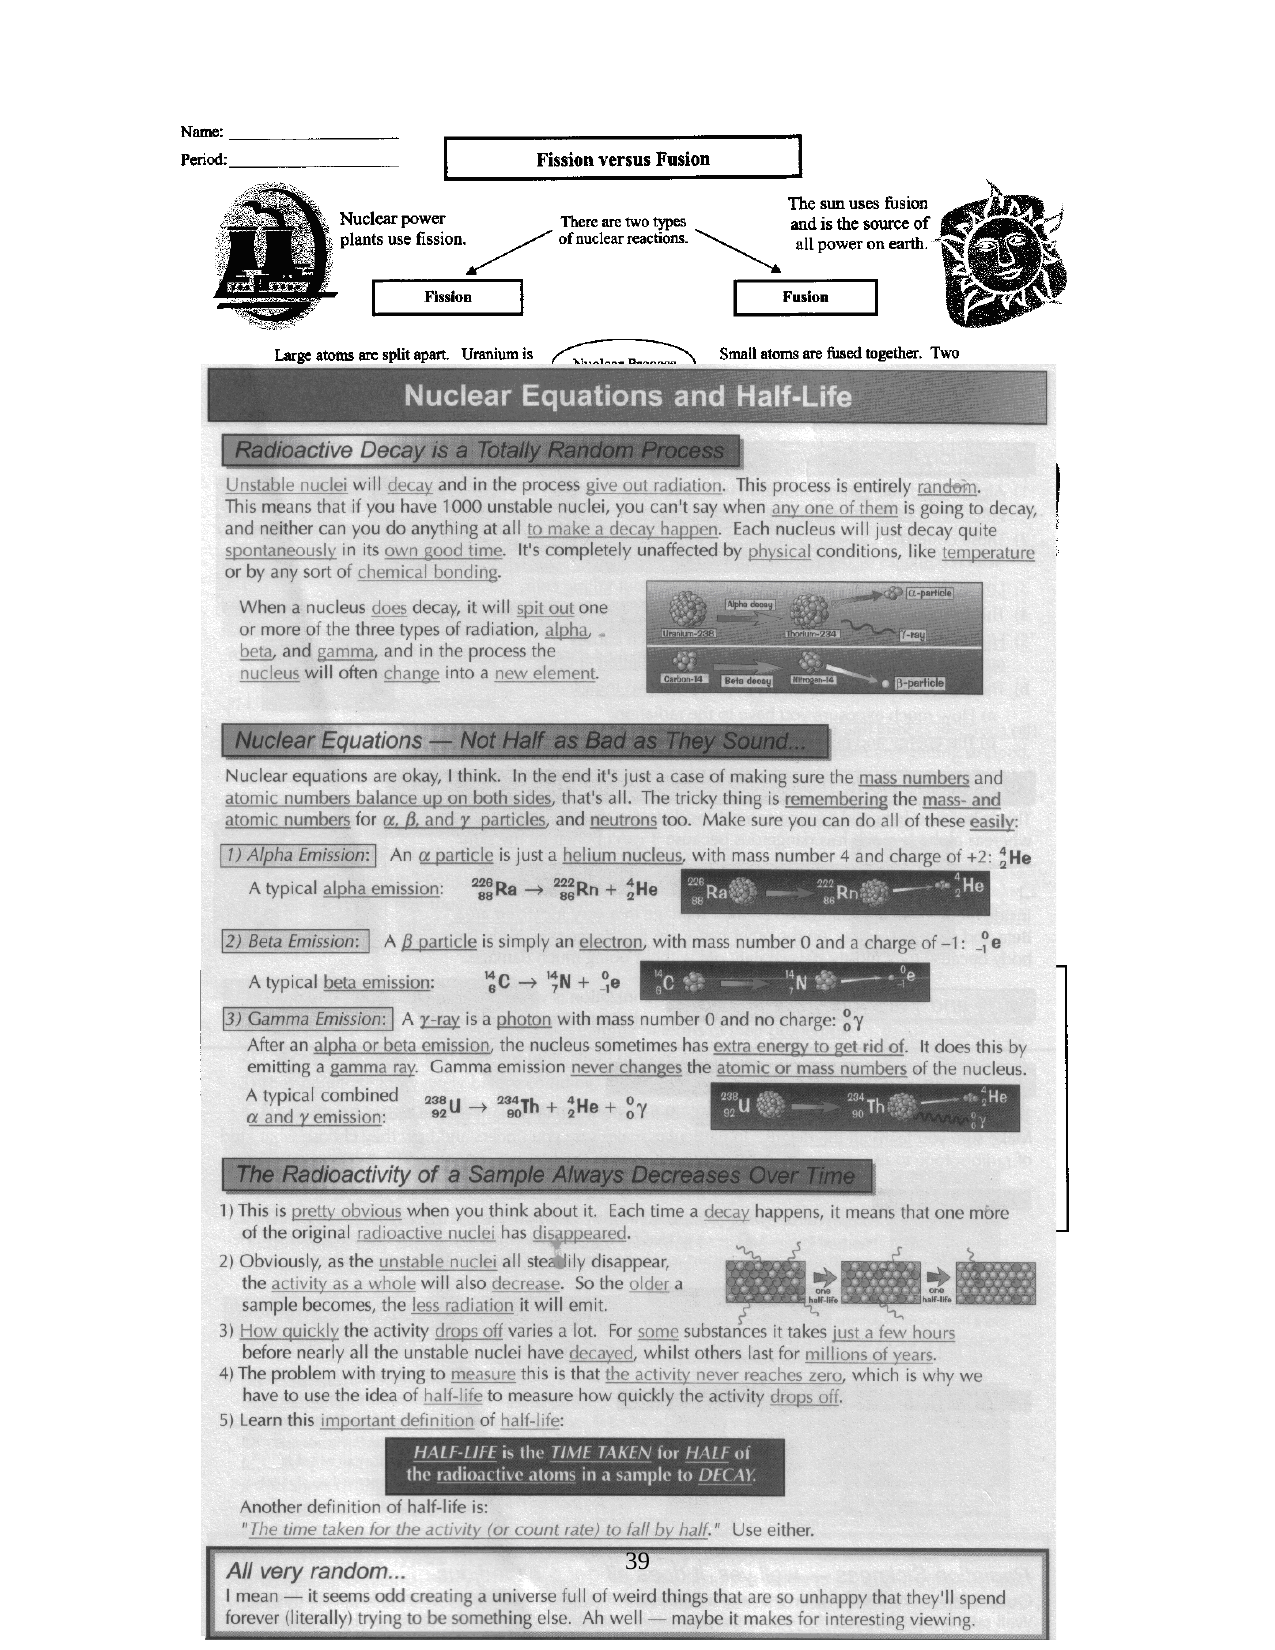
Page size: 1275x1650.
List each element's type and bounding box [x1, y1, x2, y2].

picture [163, 121, 1112, 1650]
